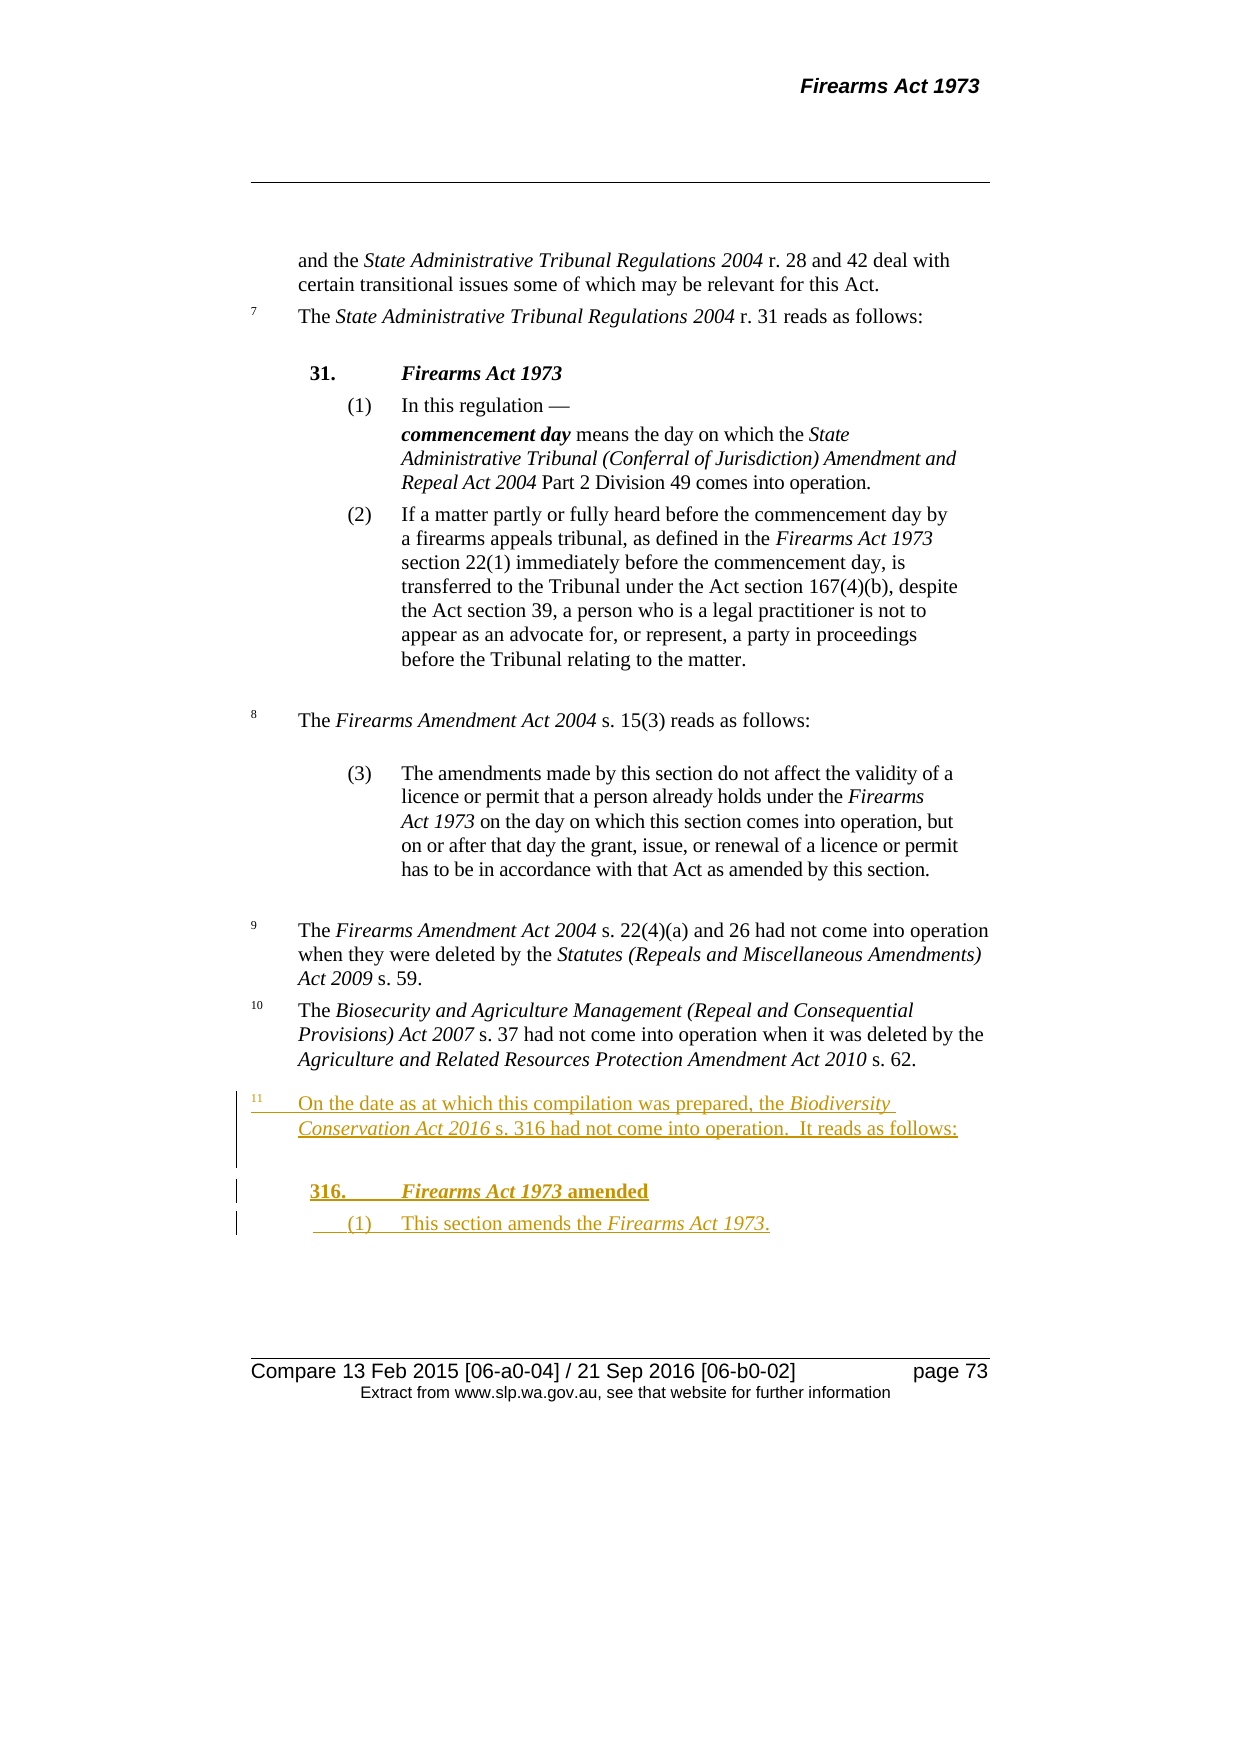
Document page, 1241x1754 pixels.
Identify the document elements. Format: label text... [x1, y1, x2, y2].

text (2) If a matter partly or fully heard before the commencement day by a firearms appeals tribunal, as defined in the Firearms Act 1973 section 22(1) immediately before the commencement day, is transferred to the Tribunal under the Act section 167(4)(b), despite the Act section 39, a person who is a legal practitioner is not to appear as an advocate for, or represent, a party in proceedings before the Tribunal relating to the matter. [312, 502, 960, 671]
subtitle 31. Firearms Act 1973 [309, 361, 960, 385]
text 10 The Biosecurity and Agriculture Management (Repeal and Consequential Provisions) Act 2007 s. 37 had not come into operation when it was deleted by the Agriculture and Related Resources Protection Amendment Act 2010 s. 62. [251, 998, 990, 1071]
text 9 The Firearms Amendment Act 2004 s. 22(4)(a) and 26 had not come into operation when they were deleted by the Statutes (Repeals and Miscellaneous Amendments) Act 2009 s. 59. [251, 918, 990, 990]
text 8 The Firearms Amendment Act 2004 s. 15(3) reads as follows: [251, 708, 990, 732]
text 7 The State Administrative Tribunal Regulations 2004 r. 31 reads as follows: [251, 304, 990, 328]
text commencement day means the day on which the State Administrative Tribunal (Conferral of Jurisdiction) Amendment and Repeal Act 2004 Part 2 Division 49 comes into operation. [309, 422, 960, 494]
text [251, 247, 990, 296]
text (3) The amendments made by this section do not affect the validity of a licence or permit that a person already holds under the Firearms Act 1973 on the day on which this section comes into operation, but on or after that day the grant, issue, or renewal of a licence or permit has to be in accordance with that Act as amended by this section. [312, 760, 960, 881]
text (1) In this regulation — [312, 393, 960, 417]
